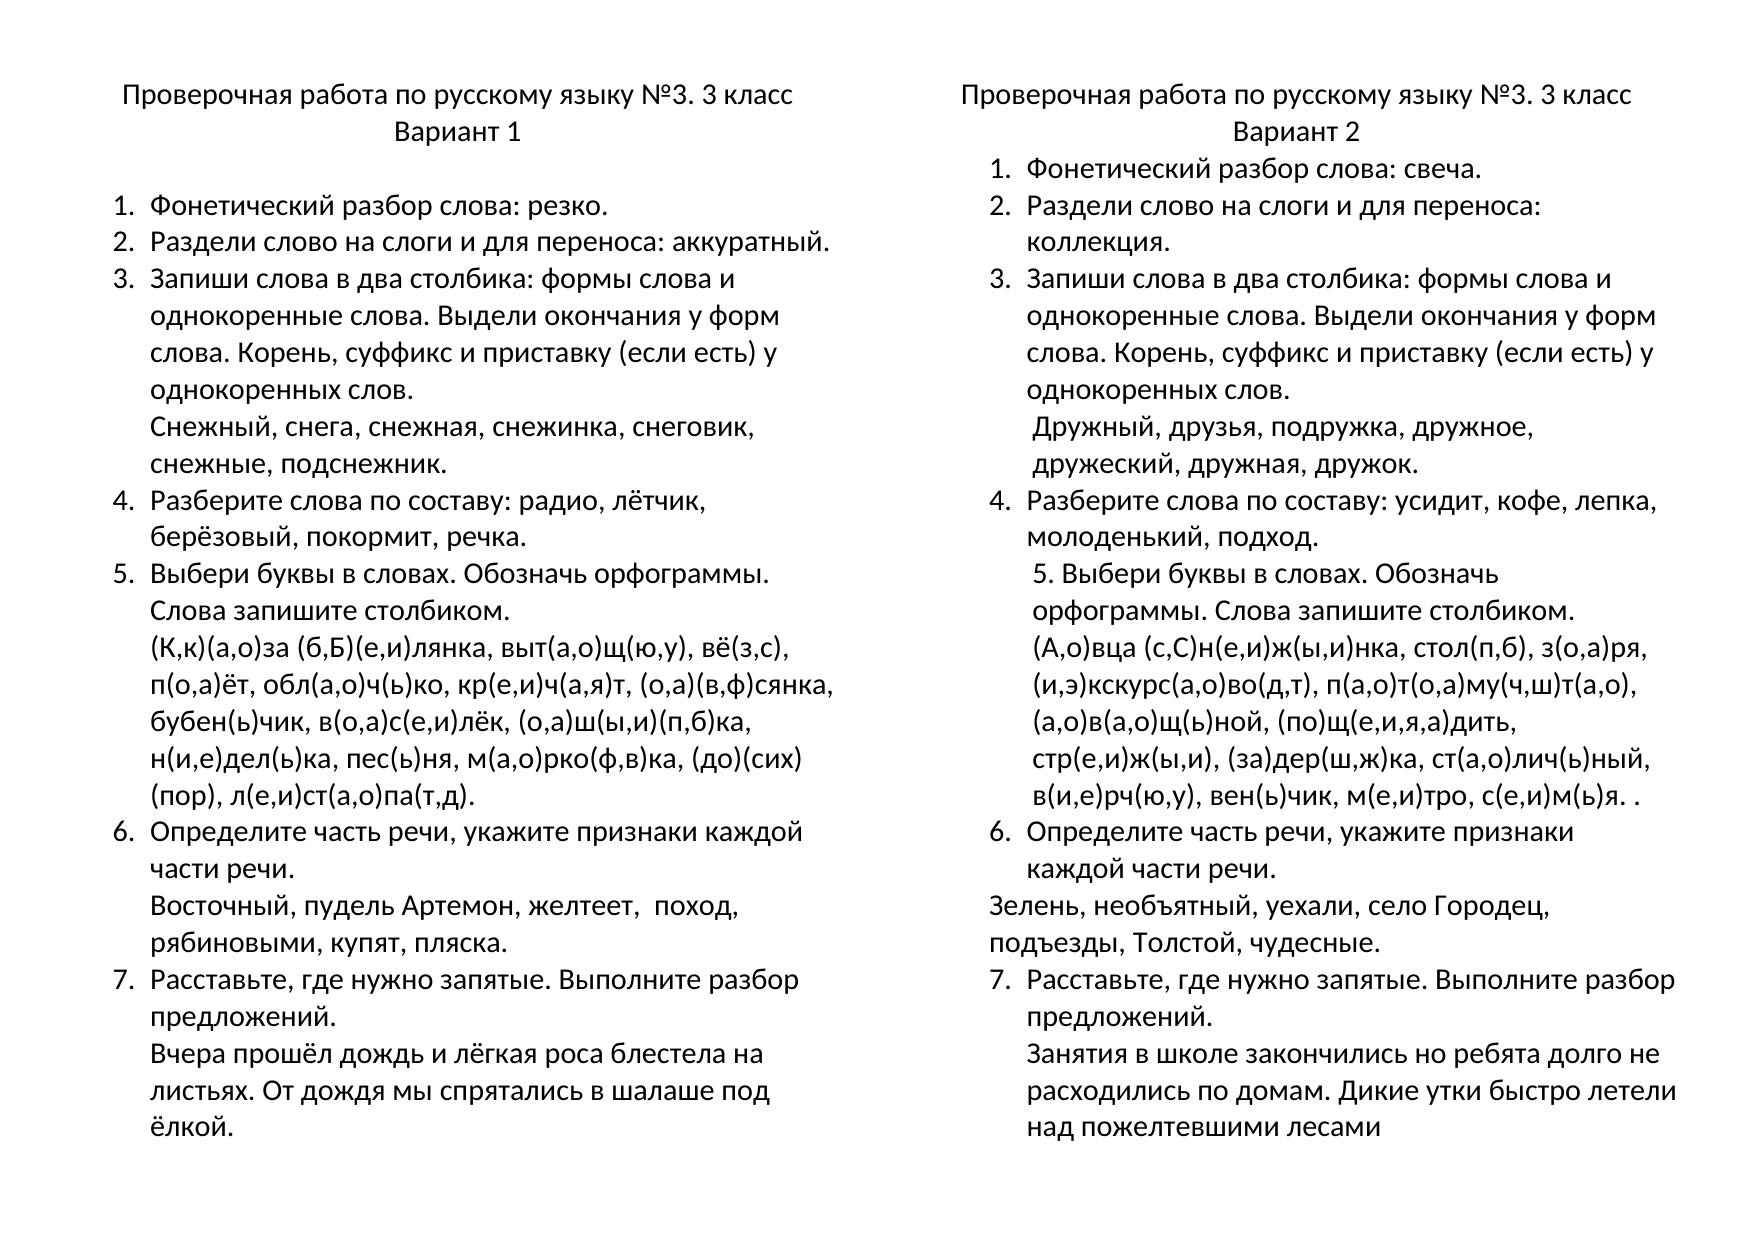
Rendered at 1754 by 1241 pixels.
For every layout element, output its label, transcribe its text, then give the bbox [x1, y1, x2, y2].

list Разберите слова по составу: усидит, кофе, лепка, молоденький, подход. [989, 481, 1679, 554]
text Вариант 1 [75, 112, 840, 149]
list Запиши слова в два столбика: формы слова и однокоренные слова. Выдели окончания у форм слова. Корень, суффикс и приставку (если есть) у однокоренных слов. [989, 259, 1679, 407]
list Фонетический разбор слова: резко. [112, 186, 840, 222]
list Раздели слово на слоги и для переноса: аккуратный. [112, 222, 840, 259]
list Дружный, друзья, подружка, дружное, дружеский, дружная, дружок. [1032, 407, 1679, 481]
list Запиши слова в два столбика: формы слова и однокоренные слова. Выдели окончания у форм слова. Корень, суффикс и приставку (если есть) у однокоренных слов. [112, 259, 840, 407]
list Занятия в школе закончились но ребята долго не расходились по домам. Дикие утки быстро летели над пожелтевшими лесами [1026, 1034, 1679, 1144]
list Определите часть речи, укажите признаки каждой части речи. [989, 812, 1679, 886]
list (А,о)вца (с,С)н(е,и)ж(ы,и)нка, стол(п,б), з(о,а)ря, (и,э)кскурс(а,о)во(д,т), п(а,о)т(о,а)му(ч,ш)т(а,о), (а,о)в(а,о)щ(ь)ной, (по)щ(е,и,я,а)дить, стр(е,и)ж(ы,и), (за)дер(ш,ж)ка, ст(а,о)лич(ь)ный, в(и,е)рч(ю,у), вен(ь)чик, м(е,и)тро, с(е,и)м(ь)я. . [1032, 628, 1679, 812]
text Проверочная работа по русскому языку №3. 3 класс [75, 75, 840, 112]
list Расставьте, где нужно запятые. Выполните разбор предложений. [112, 960, 840, 1034]
list Зелень, необъятный, уехали, село Городец, подъезды, Толстой, чудесные. [989, 886, 1679, 960]
list (К,к)(а,о)за (б,Б)(е,и)лянка, выт(а,о)щ(ю,у), вё(з,с), п(о,а)ёт, обл(а,о)ч(ь)ко, кр(е,и)ч(а,я)т, (о,а)(в,ф)сянка, бубен(ь)чик, в(о,а)с(е,и)лёк, (о,а)ш(ы,и)(п,б)ка, н(и,е)дел(ь)ка, пес(ь)ня, м(а,о)рко(ф,в)ка, (до)(сих)(пор), л(е,и)ст(а,о)па(т,д). [150, 628, 840, 812]
list Восточный, пудель Артемон, желтеет, поход, рябиновыми, купят, пляска. [150, 886, 840, 960]
list Выбери буквы в словах. Обозначь орфограммы. Слова запишите столбиком. [112, 554, 840, 628]
list Разберите слова по составу: радио, лётчик, берёзовый, покормит, речка. [112, 481, 840, 554]
list Определите часть речи, укажите признаки каждой части речи. [112, 812, 840, 886]
list Расставьте, где нужно запятые. Выполните разбор предложений. [989, 960, 1679, 1034]
list Фонетический разбор слова: свеча. [989, 149, 1679, 186]
list Раздели слово на слоги и для переноса: коллекция. [989, 186, 1679, 259]
text Проверочная работа по русскому языку №3. 3 класс [914, 75, 1679, 112]
text Вариант 2 [914, 112, 1679, 149]
list Снежный, снега, снежная, снежинка, снеговик, снежные, подснежник. [150, 407, 840, 481]
list Вчера прошёл дождь и лёгкая роса блестела на листьях. От дождя мы спрятались в шалаше под ёлкой. [150, 1034, 840, 1144]
list Выбери буквы в словах. Обозначь орфограммы. Слова запишите столбиком. [1032, 554, 1679, 628]
